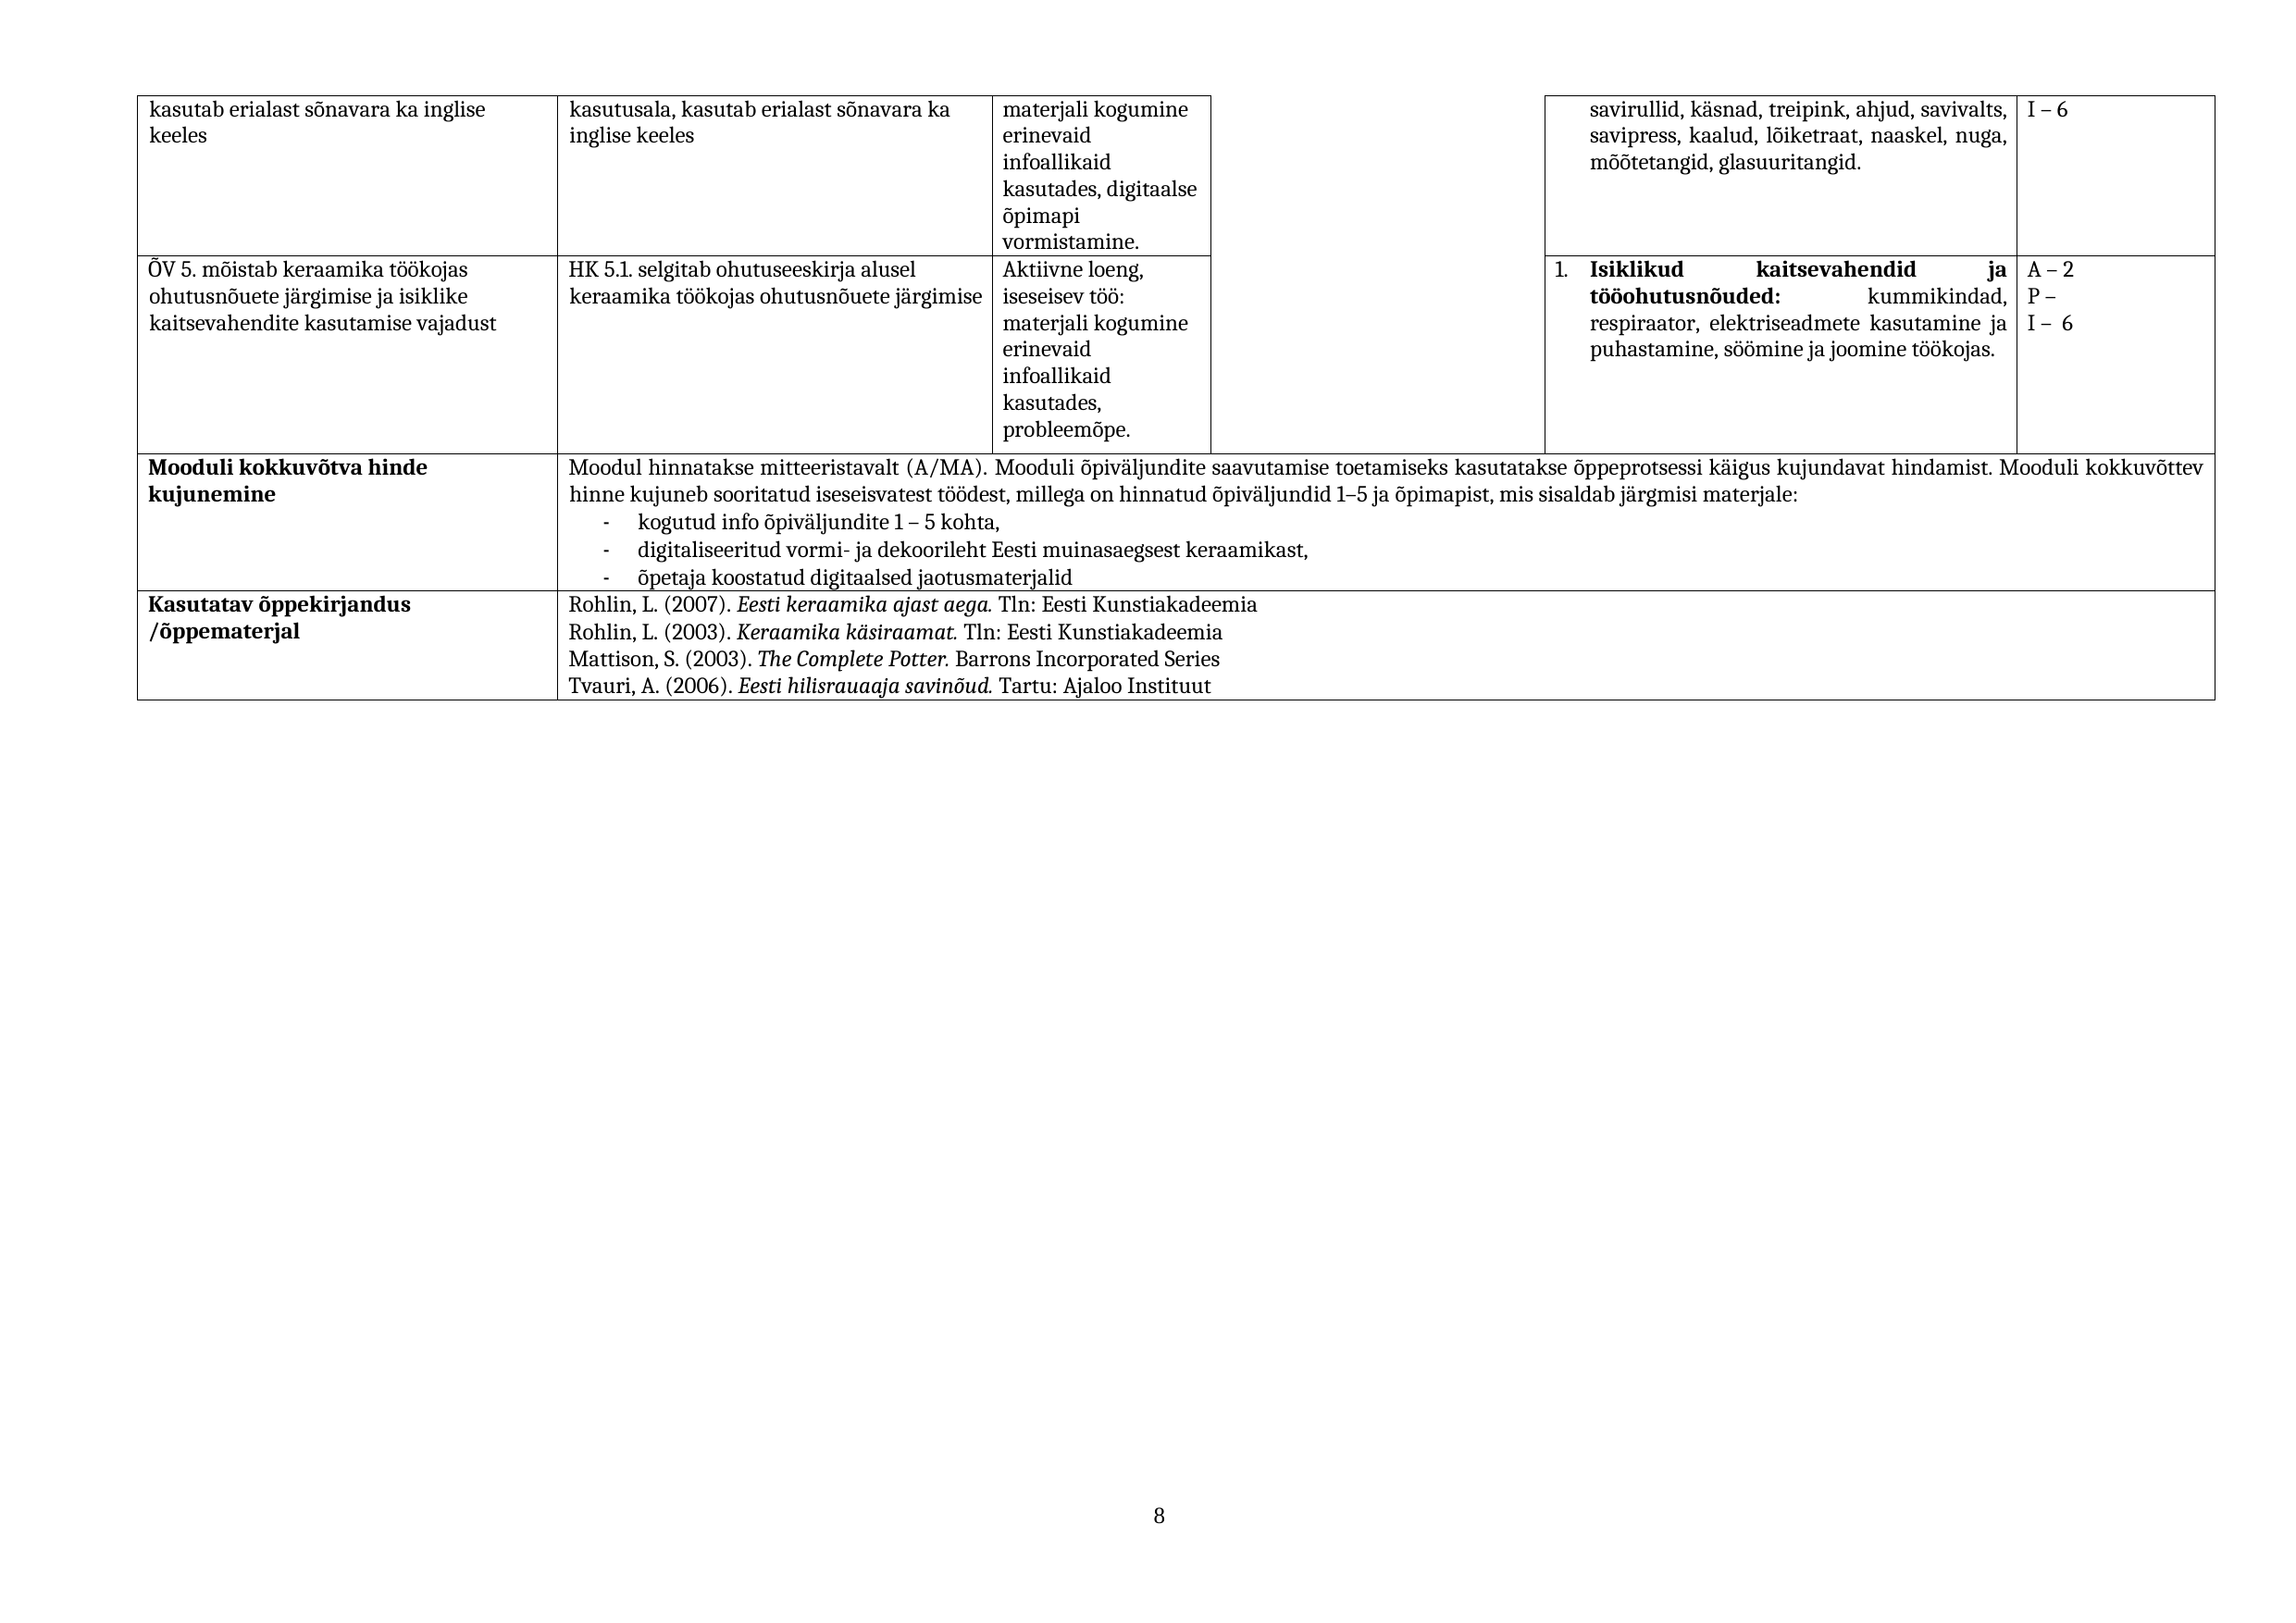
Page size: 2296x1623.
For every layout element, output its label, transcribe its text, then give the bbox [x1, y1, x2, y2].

table_cell A – 2 P – I – 6 [2017, 256, 2215, 453]
table_cell A – 2 P - I – 6 [2017, 96, 2215, 255]
table_cell HK 5.1. selgitab ohutuseeskirja alusel keraamika töökojas ohutusnõuete järgimise [558, 256, 992, 453]
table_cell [993, 96, 1210, 255]
table_cell ÕV 5. mõistab keraamika töökojas ohutusnõuete järgimise ja isiklike kaitsevahendite kasutamise vajadust [138, 256, 557, 453]
table_cell Aktiivne loeng, iseseisev töö: materjali kogumine erinevaid infoallikaid kasutades, probleemõpe. [993, 256, 1210, 453]
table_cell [138, 96, 557, 255]
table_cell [1545, 96, 2017, 255]
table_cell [558, 96, 992, 255]
table_cell Moodul hinnatakse mitteeristavalt (A/MA). Mooduli õpiväljundite saavutamise toetamiseks kasutatakse õppeprotsessi käigus kujundavat hindamist. Mooduli kokkuvõttev hinne kujuneb sooritatud iseseisvatest töödest, millega on hinnatud õpiväljundid 1–5 ja õpimapist, mis sisaldab järgmisi materjale: kogutud info õpiväljundite 1 – 5 kohta, digitaliseeritud vormi- ja dekoorileht Eesti muinasaegsest keraamikast, õpetaja koostatud digitaalsed jaotusmaterjalid [558, 454, 2215, 590]
table_cell Mooduli kokkuvõtva hinde kujunemine [138, 454, 557, 590]
table_cell Kasutatav õppekirjandus /õppematerjal [138, 591, 557, 700]
table_cell Rohlin, L. (2007). Eesti keraamika ajast aega. Tln: Eesti Kunstiakadeemia Rohlin, L. (2003). Keraamika käsiraamat. Tln: Eesti Kunstiakadeemia Mattison, S. (2003). The Complete Potter. Barrons Incorporated Series Tvauri, A. (2006). Eesti hilisrauaaja savinõud. Tartu: Ajaloo Instituut [558, 591, 2215, 700]
table_cell Isiklikud kaitsevahendid ja tööohutusnõuded: kummikindad, respiraator, elektriseadmete kasutamine ja puhastamine, söömine ja joomine töökojas. [1545, 256, 2017, 453]
